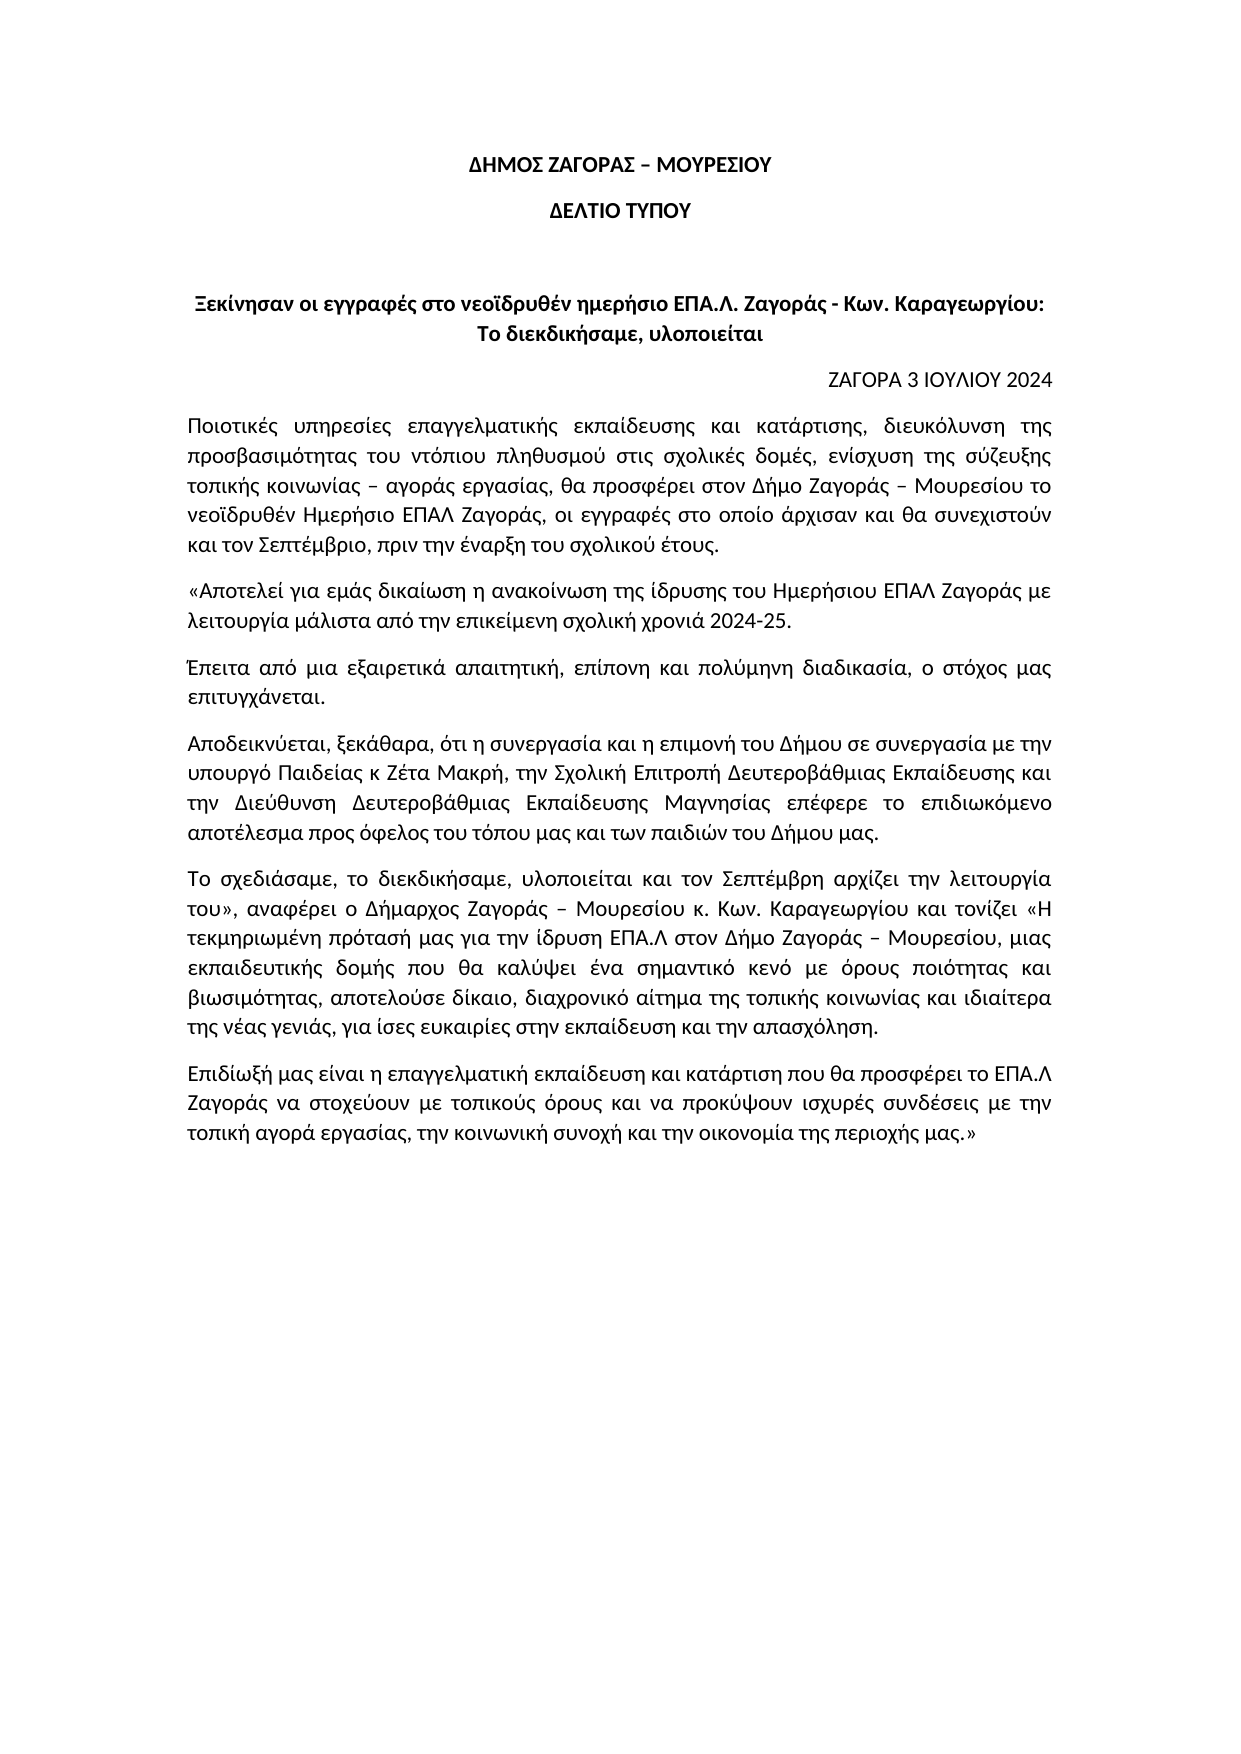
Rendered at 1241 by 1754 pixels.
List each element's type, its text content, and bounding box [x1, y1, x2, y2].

text Ξεκίνησαν οι εγγραφές στο νεοϊδρυθέν ημερήσιο ΕΠΑ.Λ. Ζαγοράς - Κων. Καραγεωργίου: Το διεκδικήσαμε, υλοποιείται [187, 289, 1053, 347]
text Ποιοτικές υπηρεσίες επαγγελματικής εκπαίδευσης και κατάρτισης, διευκόλυνση της προσβασιμότητας του ντόπιου πληθυσμού στις σχολικές δομές, ενίσχυση της σύζευξης τοπικής κοινωνίας – αγοράς εργασίας, θα προσφέρει στον Δήμο Ζαγοράς – Μουρεσίου το νεοϊδρυθέν Ημερήσιο ΕΠΑΛ Ζαγοράς, οι εγγραφές στο οποίο άρχισαν και θα συνεχιστούν και τον Σεπτέμβριο, πριν την έναρξη του σχολικού έτους. [187, 411, 1053, 558]
text Επιδίωξή μας είναι η επαγγελματική εκπαίδευση και κατάρτιση που θα προσφέρει το ΕΠΑ.Λ Ζαγοράς να στοχεύουν με τοπικούς όρους και να προκύψουν ισχυρές συνδέσεις με την τοπική αγορά εργασίας, την κοινωνική συνοχή και την οικονομία της περιοχής μας.» [187, 1059, 1053, 1146]
text ΔΗΜΟΣ ΖΑΓΟΡΑΣ – ΜΟΥΡΕΣΙΟΥ [187, 150, 1053, 178]
text ΔΕΛΤΙΟ ΤΥΠΟΥ [187, 196, 1053, 224]
text Αποδεικνύεται, ξεκάθαρα, ότι η συνεργασία και η επιμονή του Δήμου σε συνεργασία με την υπουργό Παιδείας κ Ζέτα Μακρή, την Σχολική Επιτροπή Δευτεροβάθμιας Εκπαίδευσης και την Διεύθυνση Δευτεροβάθμιας Εκπαίδευσης Μαγνησίας επέφερε το επιδιωκόμενο αποτέλεσμα προς όφελος του τόπου μας και των παιδιών του Δήμου μας. [187, 729, 1053, 846]
text Το σχεδιάσαμε, το διεκδικήσαμε, υλοποιείται και τον Σεπτέμβρη αρχίζει την λειτουργία του», αναφέρει ο Δήμαρχος Ζαγοράς – Μουρεσίου κ. Κων. Καραγεωργίου και τονίζει «Η τεκμηριωμένη πρότασή μας για την ίδρυση ΕΠΑ.Λ στον Δήμο Ζαγοράς – Μουρεσίου, μιας εκπαιδευτικής δομής που θα καλύψει ένα σημαντικό κενό με όρους ποιότητας και βιωσιμότητας, αποτελούσε δίκαιο, διαχρονικό αίτημα της τοπικής κοινωνίας και ιδιαίτερα της νέας γενιάς, για ίσες ευκαιρίες στην εκπαίδευση και την απασχόληση. [187, 864, 1053, 1041]
text ΖΑΓΟΡΑ 3 ΙΟΥΛΙΟΥ 2024 [187, 365, 1053, 393]
text «Αποτελεί για εμάς δικαίωση η ανακοίνωση της ίδρυσης του Ημερήσιου ΕΠΑΛ Ζαγοράς με λειτουργία μάλιστα από την επικείμενη σχολική χρονιά 2024-25. [187, 577, 1053, 634]
text Έπειτα από μια εξαιρετικά απαιτητική, επίπονη και πολύμηνη διαδικασία, ο στόχος μας επιτυγχάνεται. [187, 653, 1053, 710]
